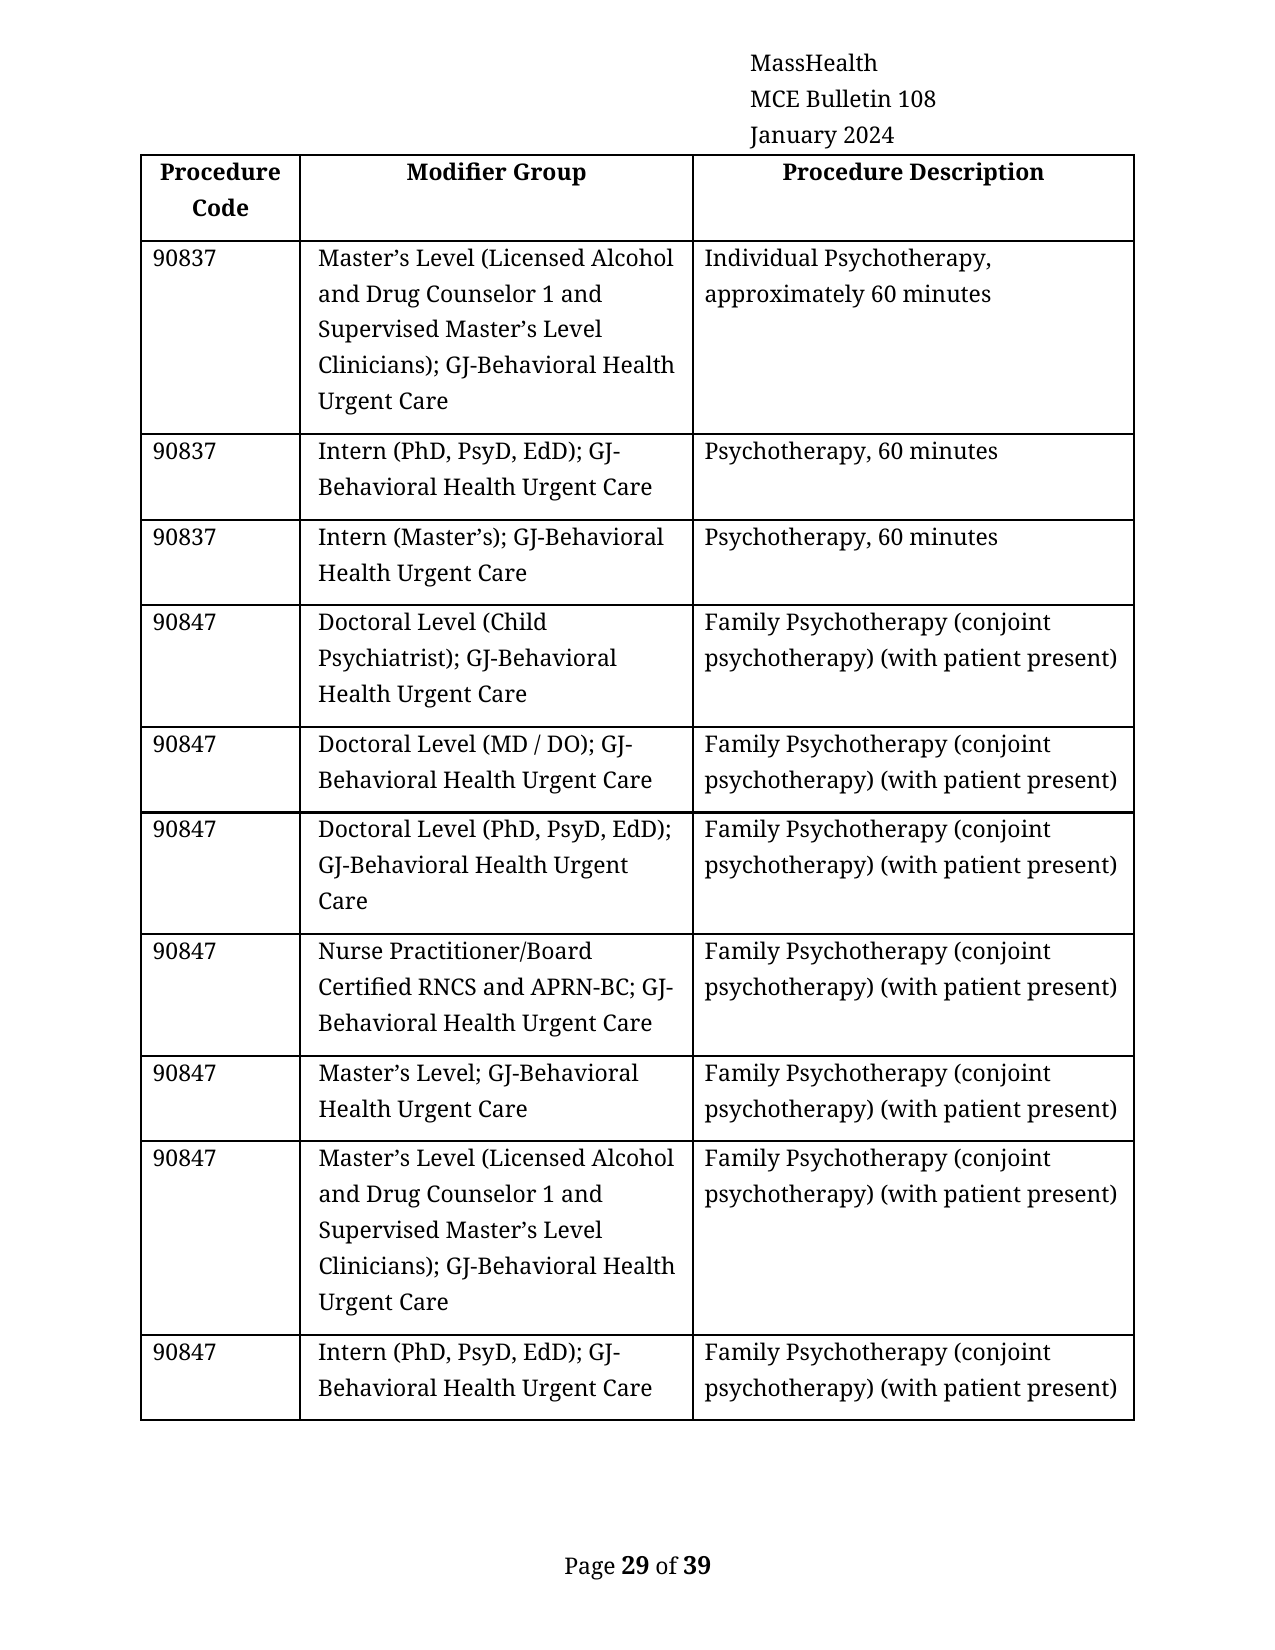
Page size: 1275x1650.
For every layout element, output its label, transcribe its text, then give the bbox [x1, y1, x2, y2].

table_cell Family Psychotherapy (conjoint psychotherapy) (with patient present) [694, 1057, 1133, 1140]
table_cell Family Psychotherapy (conjoint psychotherapy) (with patient present) [694, 728, 1133, 811]
table_header Modifier Group [301, 156, 692, 239]
table_cell Family Psychotherapy (conjoint psychotherapy) (with patient present) [694, 814, 1133, 933]
table_cell 90847 [142, 1142, 299, 1333]
table_header Procedure Code [142, 156, 299, 239]
table_cell 90847 [142, 935, 299, 1054]
table_cell 90837 [142, 521, 299, 604]
table_cell 90847 [142, 728, 299, 811]
table_cell Master’s Level (Licensed Alcohol and Drug Counselor 1 and Supervised Master’s Level Clinicians); GJ-Behavioral Health Urgent Care [301, 242, 692, 433]
table_cell Intern (PhD, PsyD, EdD); GJ-Behavioral Health Urgent Care [301, 435, 692, 518]
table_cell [694, 1142, 1133, 1333]
table_cell Master’s Level (Licensed Alcohol and Drug Counselor 1 and Supervised Master’s Level Clinicians); GJ-Behavioral Health Urgent Care [301, 1142, 692, 1333]
table_cell 90837 [142, 242, 299, 433]
table_cell 90847 [142, 1336, 299, 1419]
table_cell Psychotherapy, 60 minutes [694, 435, 1133, 518]
table_cell Doctoral Level (MD / DO); GJ-Behavioral Health Urgent Care [301, 728, 692, 811]
table_cell Doctoral Level (Child Psychiatrist); GJ-Behavioral Health Urgent Care [301, 606, 692, 726]
table_cell Family Psychotherapy (conjoint psychotherapy) (with patient present) [694, 606, 1133, 726]
table_cell Family Psychotherapy (conjoint psychotherapy) (with patient present) [694, 935, 1133, 1054]
table_cell 90837 [142, 435, 299, 518]
table_cell Psychotherapy, 60 minutes [694, 521, 1133, 604]
table_cell Intern (PhD, PsyD, EdD); GJ-Behavioral Health Urgent Care [301, 1336, 692, 1419]
table_cell Individual Psychotherapy, approximately 60 minutes [694, 242, 1133, 433]
table_cell Doctoral Level (PhD, PsyD, EdD); GJ-Behavioral Health Urgent Care [301, 814, 692, 933]
table_cell 90847 [142, 1057, 299, 1140]
table_cell Nurse Practitioner/Board Certified RNCS and APRN-BC; GJ-Behavioral Health Urgent Care [301, 935, 692, 1054]
table_header Procedure Description [694, 156, 1133, 239]
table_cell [694, 1336, 1133, 1419]
table_cell Intern (Master’s); GJ-Behavioral Health Urgent Care [301, 521, 692, 604]
table_cell Master’s Level; GJ-Behavioral Health Urgent Care [301, 1057, 692, 1140]
table_cell 90847 [142, 606, 299, 726]
table_cell 90847 [142, 814, 299, 933]
